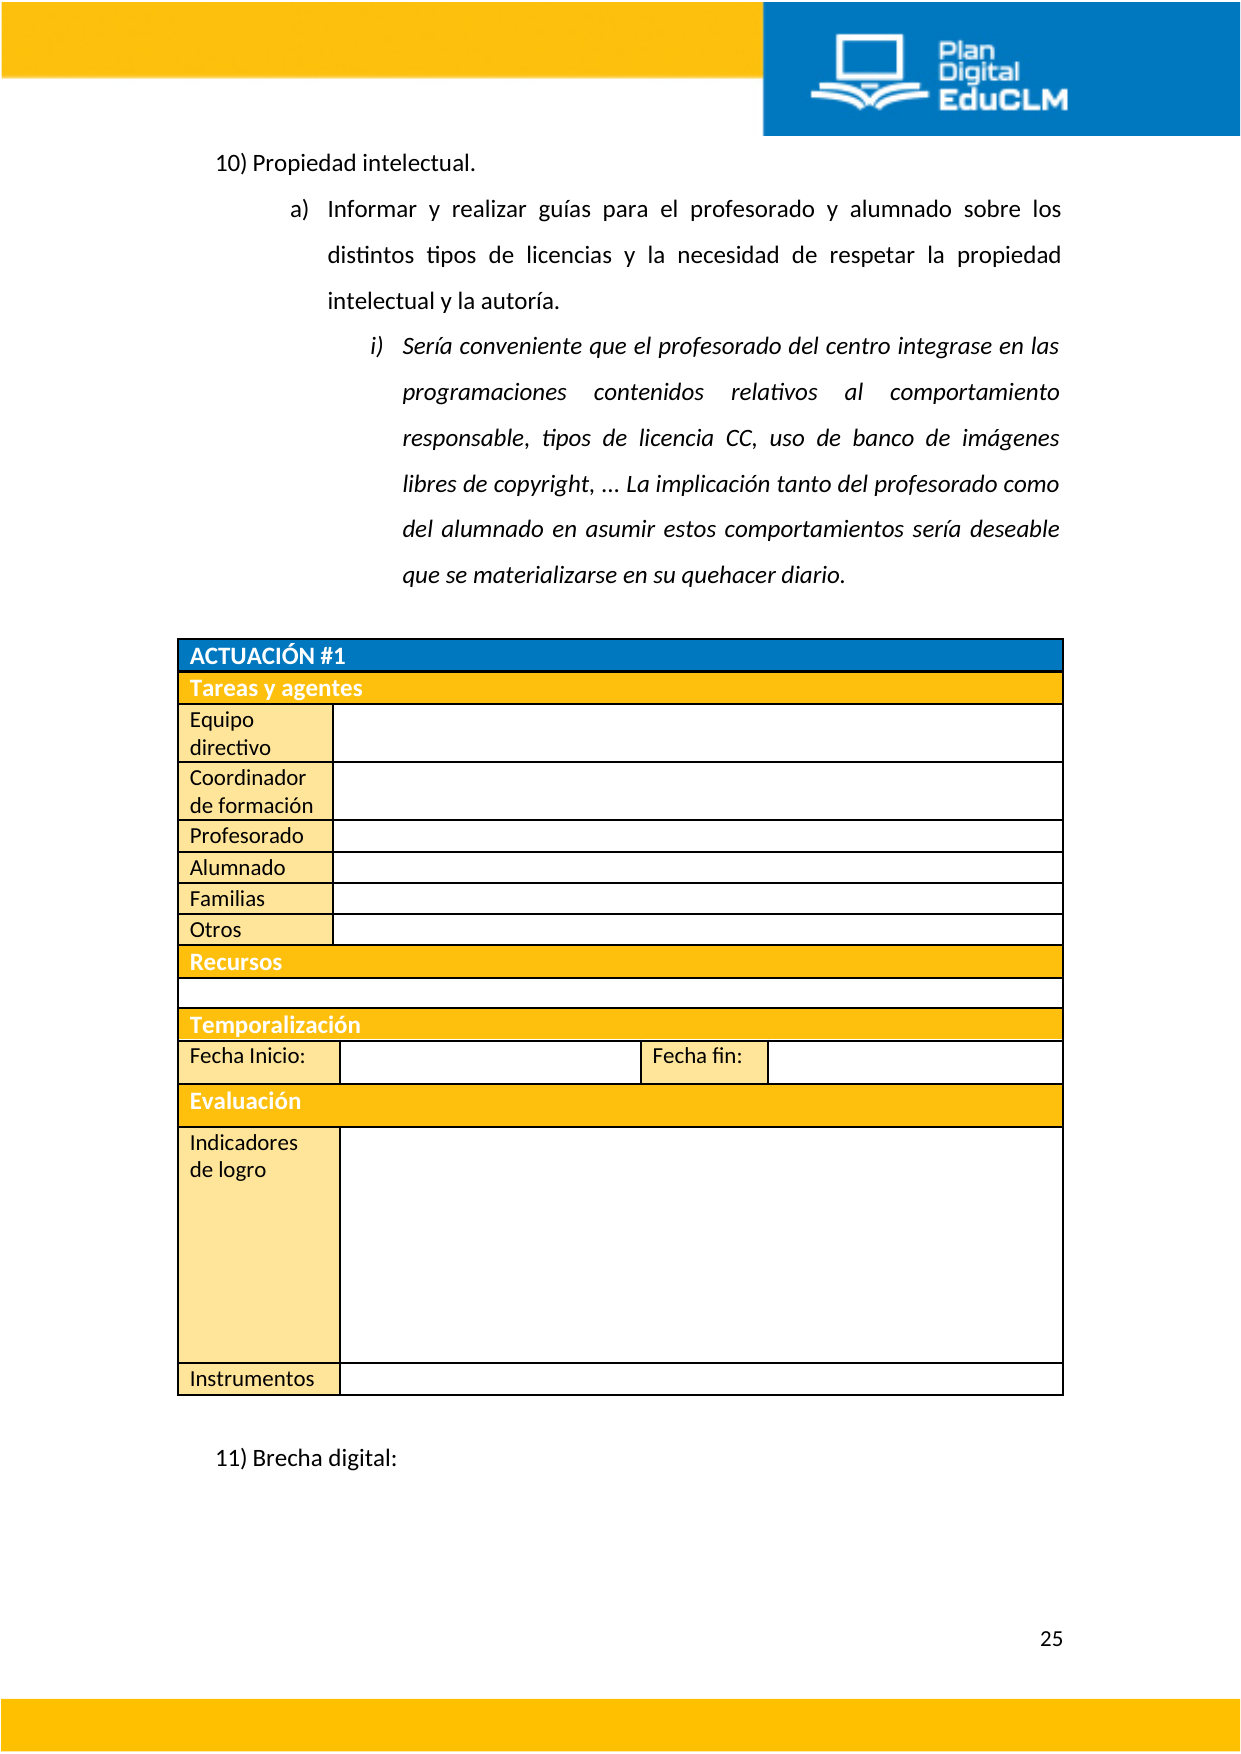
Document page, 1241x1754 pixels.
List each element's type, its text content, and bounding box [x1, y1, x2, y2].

table_cell Profesorado [179, 821, 332, 851]
table_cell Alumnado [179, 853, 332, 882]
table_cell [334, 853, 1062, 882]
table_cell Temporalización [179, 1009, 1062, 1039]
table_cell Tareas y agentes [179, 673, 1062, 703]
table_cell Instrumentos [179, 1364, 339, 1394]
table_cell Fecha Inicio: [179, 1042, 339, 1083]
table_cell [769, 1042, 1062, 1083]
table_cell Indicadores de logro [179, 1128, 339, 1362]
table_cell Evaluación [179, 1085, 1062, 1126]
table_header ACTUACIÓN #1 [179, 640, 1062, 670]
picture [1, 2, 1241, 136]
table_cell [341, 1042, 640, 1083]
table_cell Familias [179, 884, 332, 913]
table_cell [179, 979, 1062, 1007]
table_cell Recursos [179, 946, 1062, 977]
table_cell Coordinador de formación [179, 763, 332, 819]
table_cell [334, 884, 1062, 913]
list Brecha digital: [215, 1442, 1063, 1472]
table_cell [334, 705, 1062, 761]
table_cell [341, 1364, 1062, 1394]
table_cell [334, 821, 1062, 851]
table_cell Equipo directivo [179, 705, 332, 761]
table_cell [334, 915, 1062, 944]
list Sería conveniente que el profesorado del centro integrase en las programaciones contenidos relativos al comportamiento responsable, tipos de licencia CC, uso de banco de imágenes libres de copyright, ... La implicación tanto del profesorado como del alumnado en asumir estos comportamientos sería deseable que se materializarse en su quehacer diario. [383, 331, 1063, 590]
table_cell Fecha fin: [642, 1042, 767, 1083]
table_cell [341, 1128, 1062, 1362]
list Propiedad intelectual. [215, 148, 1063, 178]
list Informar y realizar guías para el profesorado y alumnado sobre los distintos tipos de licencias y la necesidad de respetar la propiedad intelectual y la autoría. [290, 193, 1063, 315]
table_cell Otros [179, 915, 332, 944]
table_cell [334, 763, 1062, 819]
